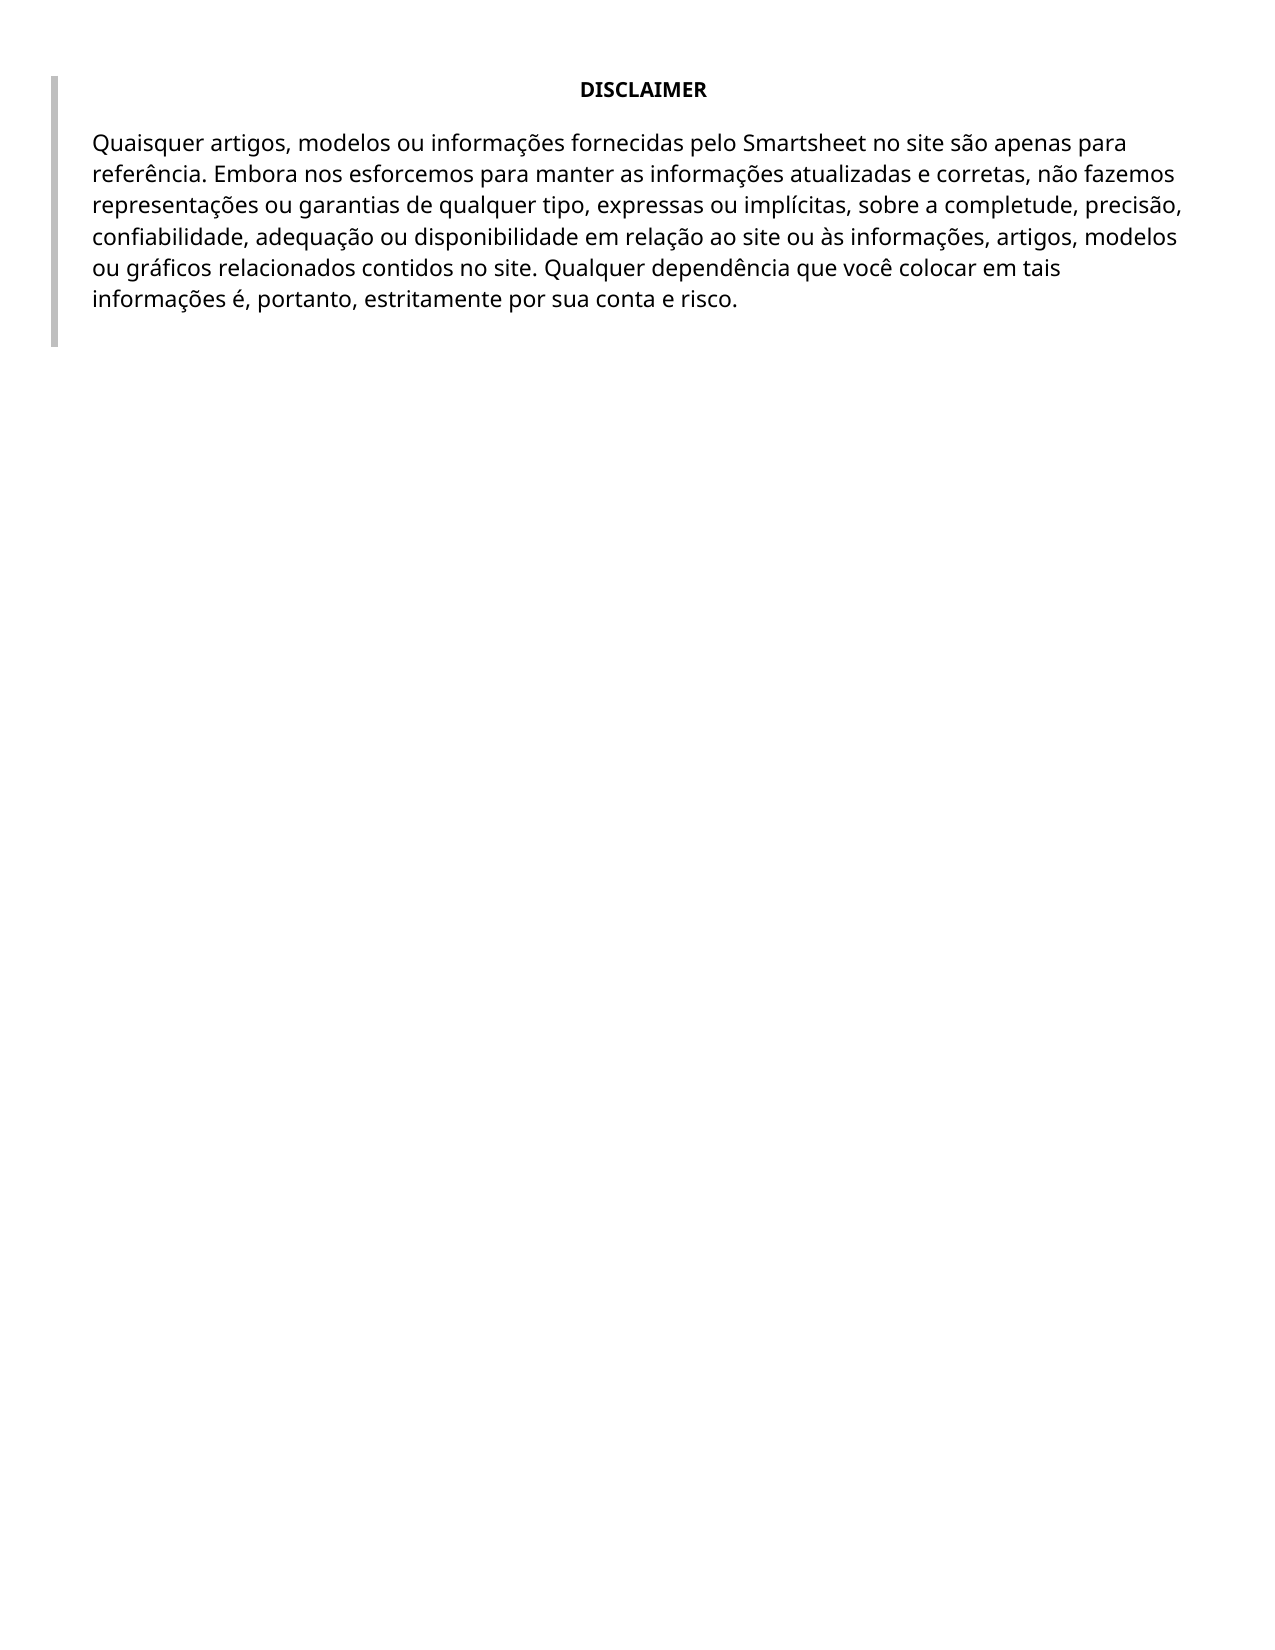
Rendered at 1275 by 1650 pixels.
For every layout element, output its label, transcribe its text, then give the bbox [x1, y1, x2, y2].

table_header DISCLAIMER Quaisquer artigos, modelos ou informações fornecidas pelo Smartsheet no site são apenas para referência. Embora nos esforcemos para manter as informações atualizadas e corretas, não fazemos representações ou garantias de qualquer tipo, expressas ou implícitas, sobre a completude, precisão, confiabilidade, adequação ou disponibilidade em relação ao site ou às informações, artigos, modelos ou gráficos relacionados contidos no site. Qualquer dependência que você colocar em tais informações é, portanto, estritamente por sua conta e risco. [58, 76, 1207, 347]
